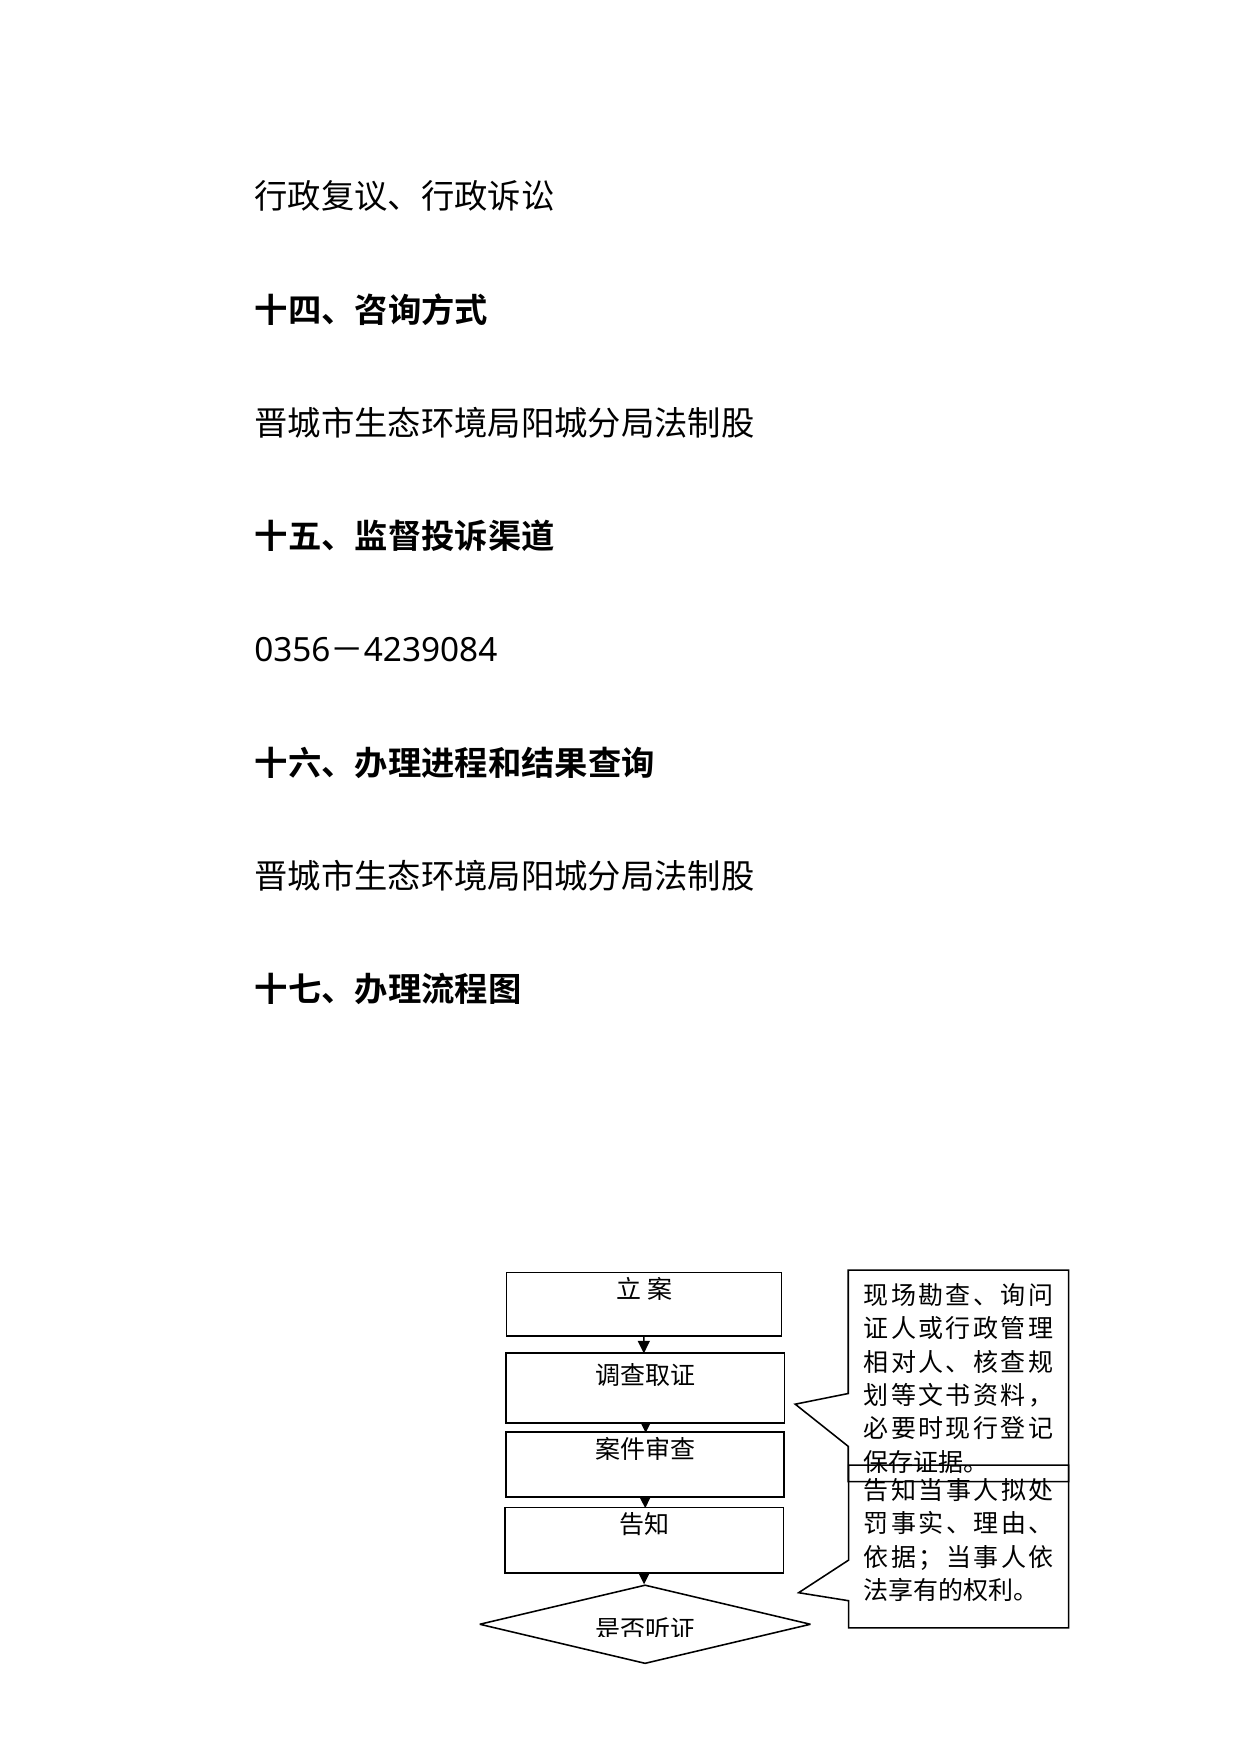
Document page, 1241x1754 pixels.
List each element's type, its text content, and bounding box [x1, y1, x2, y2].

list 十五、监督投诉渠道 [187, 502, 1053, 567]
list 0356－4239084 [187, 615, 1053, 680]
list 十四、咨询方式 [187, 275, 1053, 340]
list 晋城市生态环境局阳城分局法制股 [187, 388, 1053, 453]
list 晋城市生态环境局阳城分局法制股 [187, 842, 1053, 907]
list 十七、办理流程图 [187, 955, 1053, 1020]
text 行政复议、行政诉讼 [187, 162, 1053, 227]
list 十六、办理进程和结果查询 [187, 728, 1053, 793]
